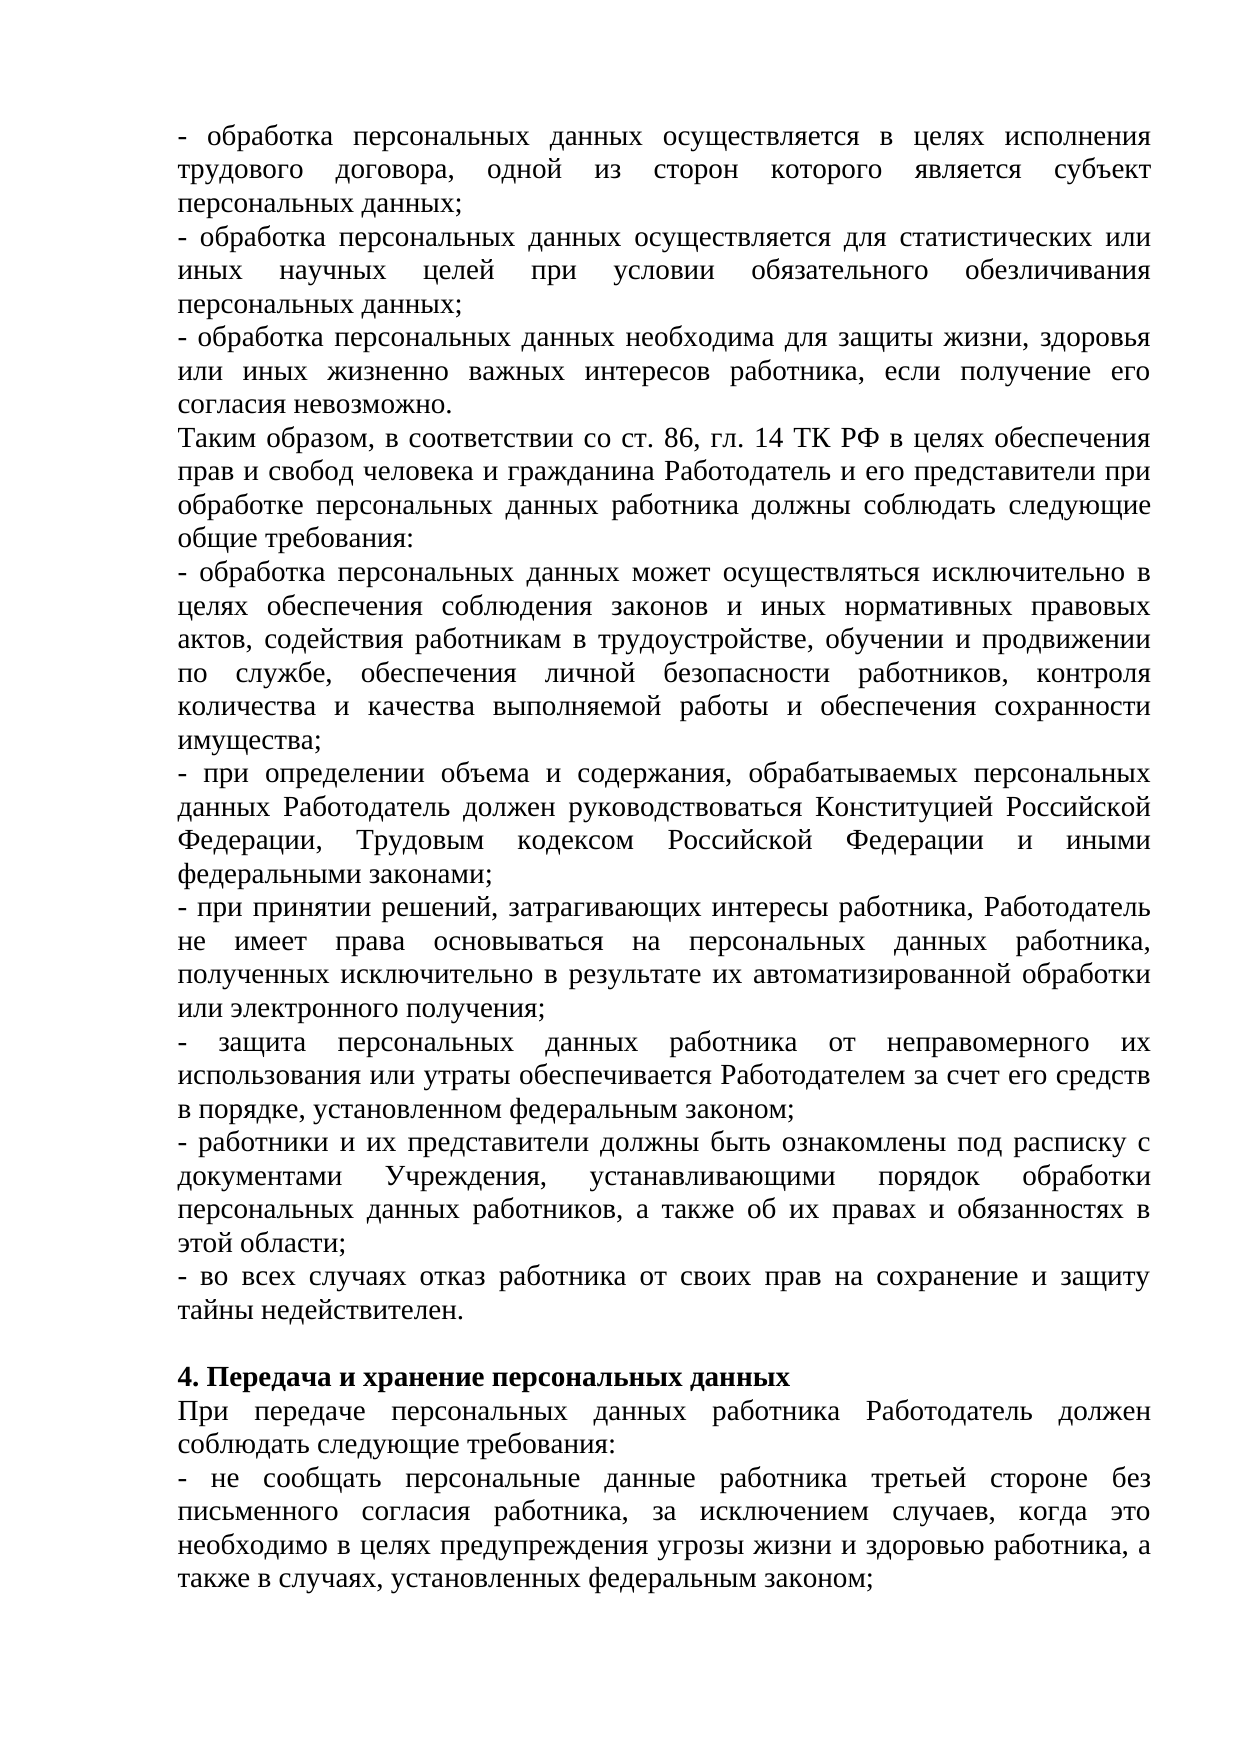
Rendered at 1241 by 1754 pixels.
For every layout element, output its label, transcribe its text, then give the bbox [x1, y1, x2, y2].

text - работники и их представители должны быть ознакомлены под расписку с документами Учреждения, устанавливающими порядок обработки персональных данных работников, а также об их правах и обязанностях в этой области; [177, 1124, 1152, 1258]
text - обработка персональных данных необходима для защиты жизни, здоровья или иных жизненно важных интересов работника, если получение его согласия невозможно. [177, 319, 1152, 420]
text При передаче персональных данных работника Работодатель должен соблюдать следующие требования: [177, 1393, 1152, 1460]
text - обработка персональных данных осуществляется в целях исполнения трудового договора, одной из сторон которого является субъект персональных данных; [177, 118, 1152, 219]
text - во всех случаях отказ работника от своих прав на сохранение и защиту тайны недействителен. [177, 1258, 1152, 1326]
text - обработка персональных данных осуществляется для статистических или иных научных целей при условии обязательного обезличивания персональных данных; [177, 219, 1152, 319]
text 4. Передача и хранение персональных данных [177, 1359, 1152, 1393]
text Таким образом, в соответствии со ст. 86, гл. 14 ТК РФ в целях обеспечения прав и свобод человека и гражданина Работодатель и его представители при обработке персональных данных работника должны соблюдать следующие общие требования: [177, 420, 1152, 554]
text - не сообщать персональные данные работника третьей стороне без письменного согласия работника, за исключением случаев, когда это необходимо в целях предупреждения угрозы жизни и здоровью работника, а также в случаях, установленных федеральным законом; [177, 1460, 1152, 1594]
text - защита персональных данных работника от неправомерного их использования или утраты обеспечивается Работодателем за счет его средств в порядке, установленном федеральным законом; [177, 1024, 1152, 1124]
text - обработка персональных данных может осуществляться исключительно в целях обеспечения соблюдения законов и иных нормативных правовых актов, содействия работникам в трудоустройстве, обучении и продвижении по службе, обеспечения личной безопасности работников, контроля количества и качества выполняемой работы и обеспечения сохранности имущества; [177, 554, 1152, 755]
text - при принятии решений, затрагивающих интересы работника, Работодатель не имеет права основываться на персональных данных работника, полученных исключительно в результате их автоматизированной обработки или электронного получения; [177, 889, 1152, 1024]
text - при определении объема и содержания, обрабатываемых персональных данных Работодатель должен руководствоваться Конституцией Российской Федерации, Трудовым кодексом Российской Федерации и иными федеральными законами; [177, 755, 1152, 889]
